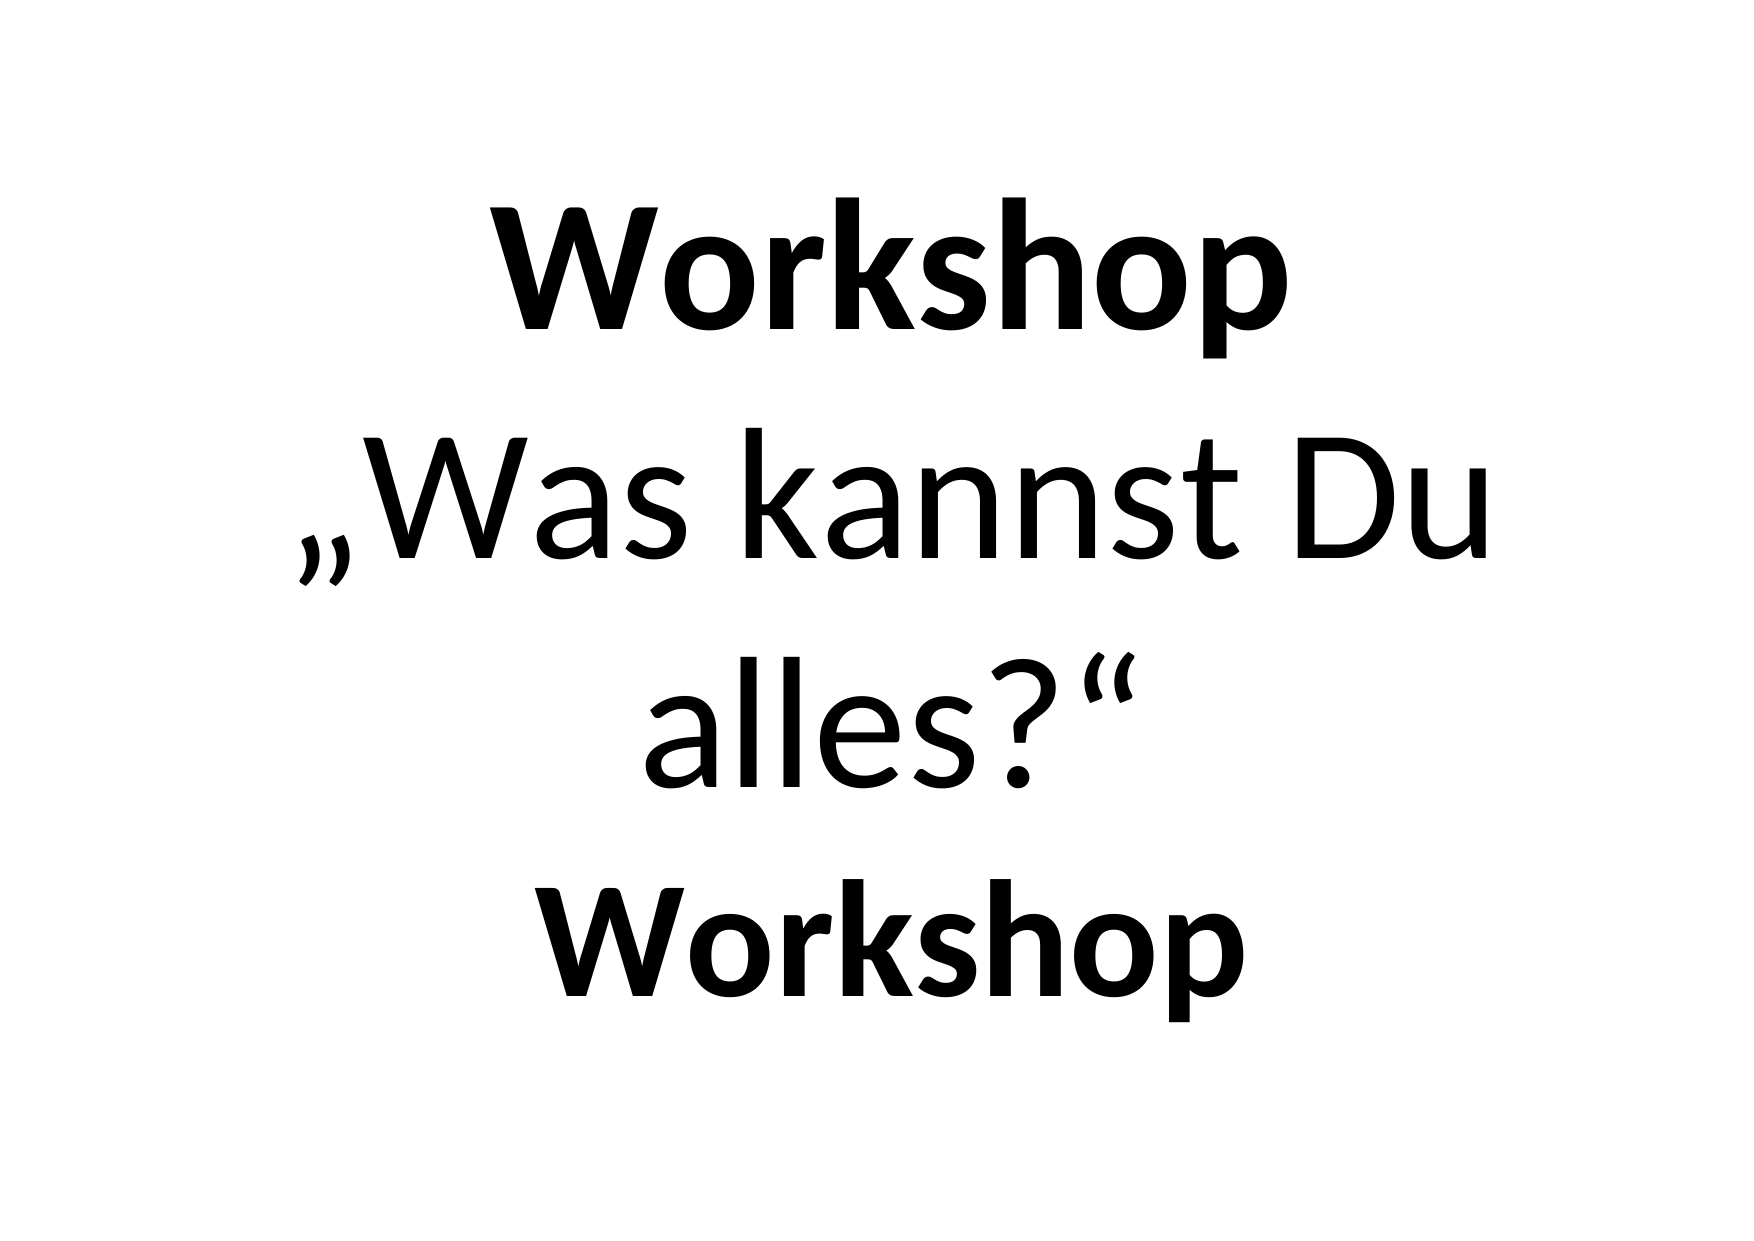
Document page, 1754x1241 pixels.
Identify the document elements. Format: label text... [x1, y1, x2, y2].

text „Was kannst Du alles?“ [148, 376, 1636, 834]
text Workshop [148, 834, 1636, 1038]
text Workshop [148, 148, 1636, 376]
